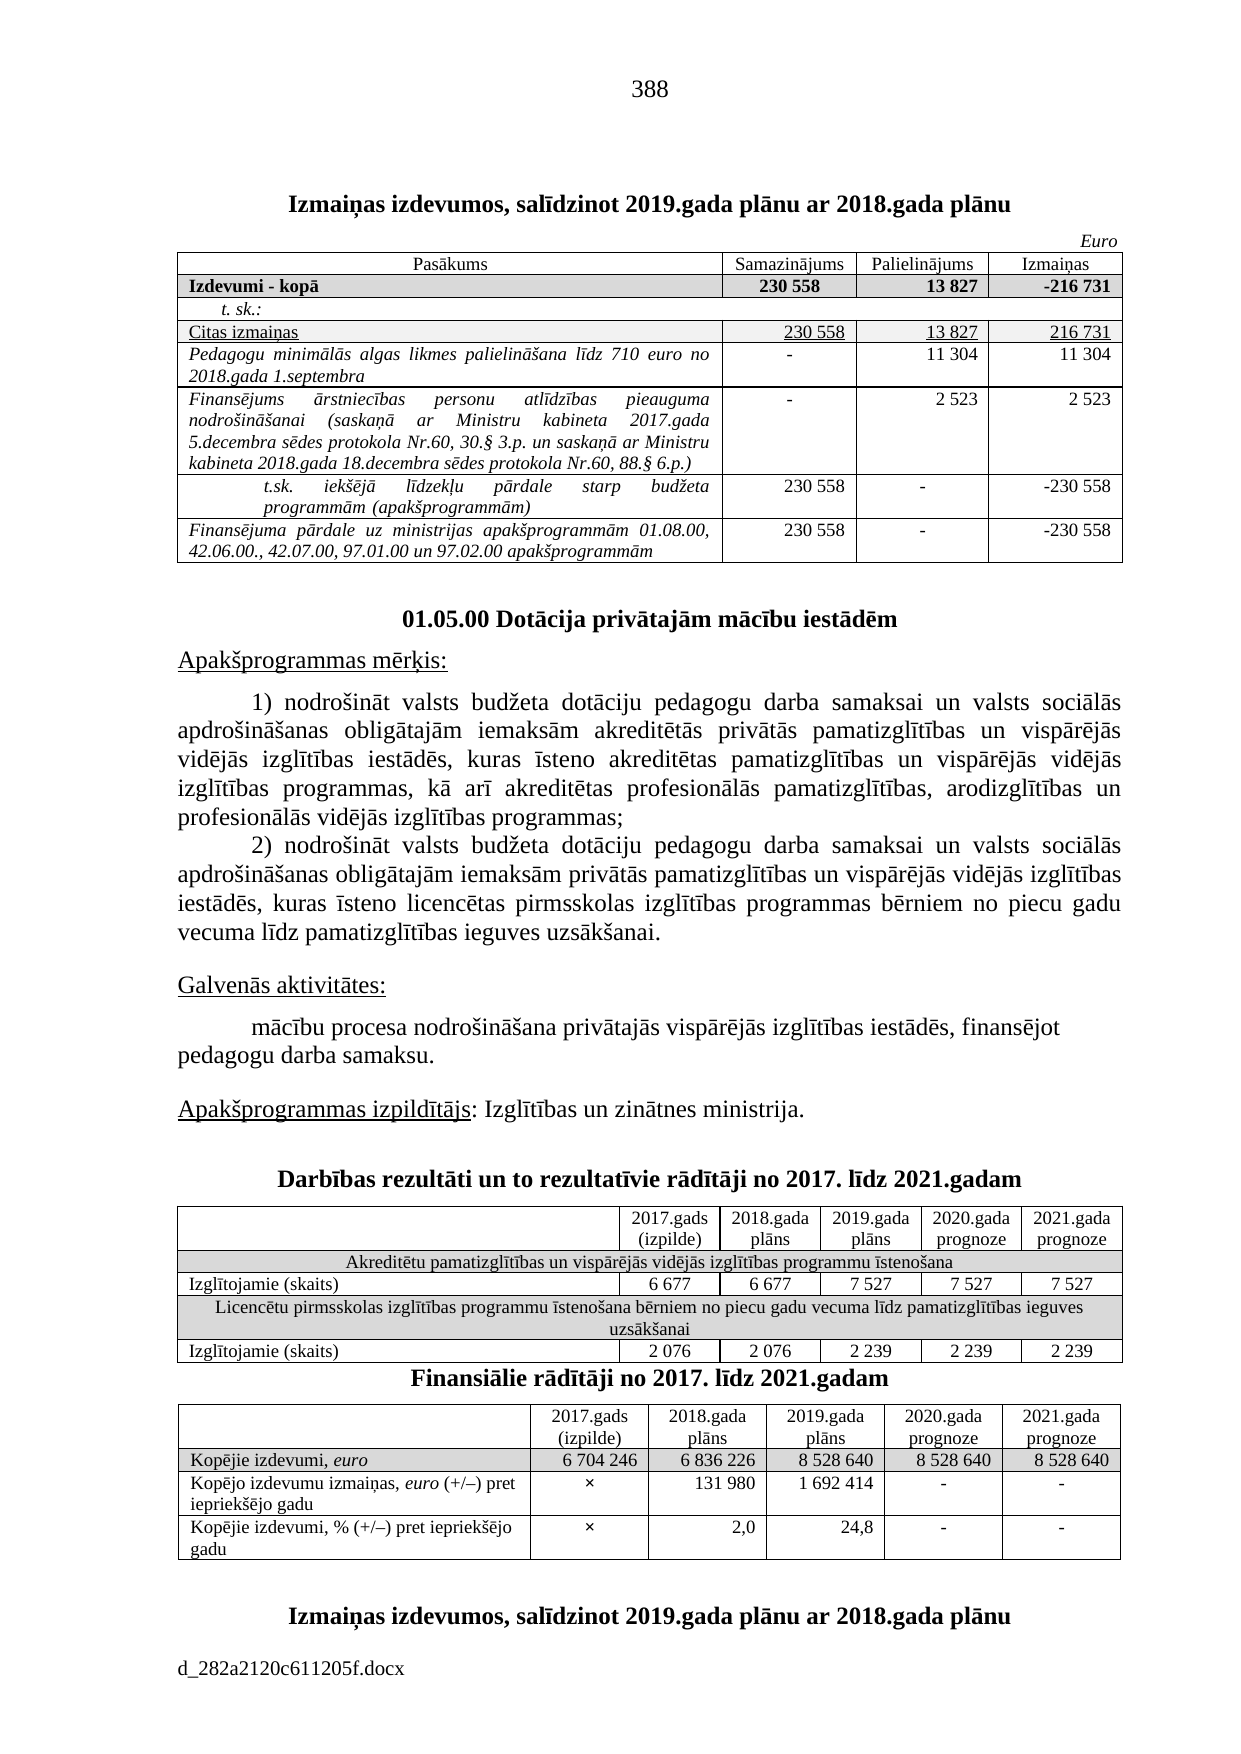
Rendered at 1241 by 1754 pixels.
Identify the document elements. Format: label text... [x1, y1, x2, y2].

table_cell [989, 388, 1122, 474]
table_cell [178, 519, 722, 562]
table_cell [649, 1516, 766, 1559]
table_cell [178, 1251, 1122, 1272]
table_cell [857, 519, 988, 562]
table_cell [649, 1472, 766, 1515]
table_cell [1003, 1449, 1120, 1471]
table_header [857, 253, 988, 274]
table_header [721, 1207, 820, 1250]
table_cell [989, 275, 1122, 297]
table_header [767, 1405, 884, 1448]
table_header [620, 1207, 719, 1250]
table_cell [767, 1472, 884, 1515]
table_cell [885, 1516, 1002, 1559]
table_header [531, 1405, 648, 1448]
text mācību procesa nodrošināšana privātajās vispārējās izglītības iestādēs, finansējot pedagogu darba samaksu. [177, 1012, 1122, 1069]
text 01.05.00 Dotācija privātajām mācību iestādēm [177, 604, 1122, 633]
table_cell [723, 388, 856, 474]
text Izmaiņas izdevumos, salīdzinot 2019.gada plānu ar 2018.gada plānu [177, 189, 1122, 218]
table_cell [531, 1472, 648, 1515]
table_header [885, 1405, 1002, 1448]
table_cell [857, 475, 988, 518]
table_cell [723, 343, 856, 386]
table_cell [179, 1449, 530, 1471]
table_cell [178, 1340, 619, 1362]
text Apakšprogrammas mērķis: [177, 646, 1122, 674]
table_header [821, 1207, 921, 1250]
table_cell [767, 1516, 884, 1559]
text Galvenās aktivitātes: [177, 971, 1122, 999]
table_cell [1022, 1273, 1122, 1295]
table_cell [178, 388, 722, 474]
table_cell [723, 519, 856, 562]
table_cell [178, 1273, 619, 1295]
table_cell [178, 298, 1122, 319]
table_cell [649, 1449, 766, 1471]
text Euro [1002, 230, 1122, 252]
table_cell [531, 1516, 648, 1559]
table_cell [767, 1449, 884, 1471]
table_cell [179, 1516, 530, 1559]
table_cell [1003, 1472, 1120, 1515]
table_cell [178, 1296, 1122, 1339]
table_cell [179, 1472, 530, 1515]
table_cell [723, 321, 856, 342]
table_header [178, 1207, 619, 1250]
text Izmaiņas izdevumos, salīdzinot 2019.gada plānu ar 2018.gada plānu [177, 1601, 1122, 1630]
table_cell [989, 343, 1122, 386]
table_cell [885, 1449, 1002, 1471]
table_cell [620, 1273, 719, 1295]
text Apakšprogrammas izpildītājs: Izglītības un zinātnes ministrija. [177, 1094, 1122, 1123]
text Darbības rezultāti un to rezultatīvie rādītāji no 2017. līdz 2021.gadam [177, 1164, 1122, 1193]
text 2) nodrošināt valsts budžeta dotāciju pedagogu darba samaksai un valsts sociālās apdrošināšanas obligātajām iemaksām privātās pamatizglītības un vispārējās vidējās izglītības iestādēs, kuras īsteno licencētas pirmsskolas izglītības programmas bērniem no piecu gadu vecuma līdz pamatizglītības ieguves uzsākšanai. [177, 831, 1122, 946]
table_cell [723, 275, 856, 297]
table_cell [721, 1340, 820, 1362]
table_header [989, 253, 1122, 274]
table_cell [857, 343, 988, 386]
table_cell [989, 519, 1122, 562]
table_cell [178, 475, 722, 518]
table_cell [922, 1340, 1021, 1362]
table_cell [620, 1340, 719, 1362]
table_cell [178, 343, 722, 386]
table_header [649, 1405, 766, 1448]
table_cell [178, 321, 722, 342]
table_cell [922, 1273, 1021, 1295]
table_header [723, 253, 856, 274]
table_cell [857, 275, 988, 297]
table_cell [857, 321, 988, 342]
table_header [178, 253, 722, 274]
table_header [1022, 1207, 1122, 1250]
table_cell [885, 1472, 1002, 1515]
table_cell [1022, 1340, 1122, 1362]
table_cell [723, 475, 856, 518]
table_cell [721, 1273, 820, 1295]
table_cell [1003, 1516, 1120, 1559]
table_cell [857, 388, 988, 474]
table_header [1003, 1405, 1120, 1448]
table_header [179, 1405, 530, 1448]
text Finansiālie rādītāji no 2017. līdz 2021.gadam [177, 1363, 1122, 1391]
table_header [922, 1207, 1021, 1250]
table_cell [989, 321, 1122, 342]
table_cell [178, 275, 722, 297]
text 1) nodrošināt valsts budžeta dotāciju pedagogu darba samaksai un valsts sociālās apdrošināšanas obligātajām iemaksām akreditētās privātās pamatizglītības un vispārējās vidējās izglītības iestādēs, kuras īsteno akreditētas pamatizglītības un vispārējās vidējās izglītības programmas, kā arī akreditētas profesionālās pamatizglītības, arodizglītības un profesionālās vidējās izglītības programmas; [177, 687, 1122, 831]
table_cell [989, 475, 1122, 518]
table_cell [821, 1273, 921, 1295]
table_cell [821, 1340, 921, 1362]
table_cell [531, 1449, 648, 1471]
